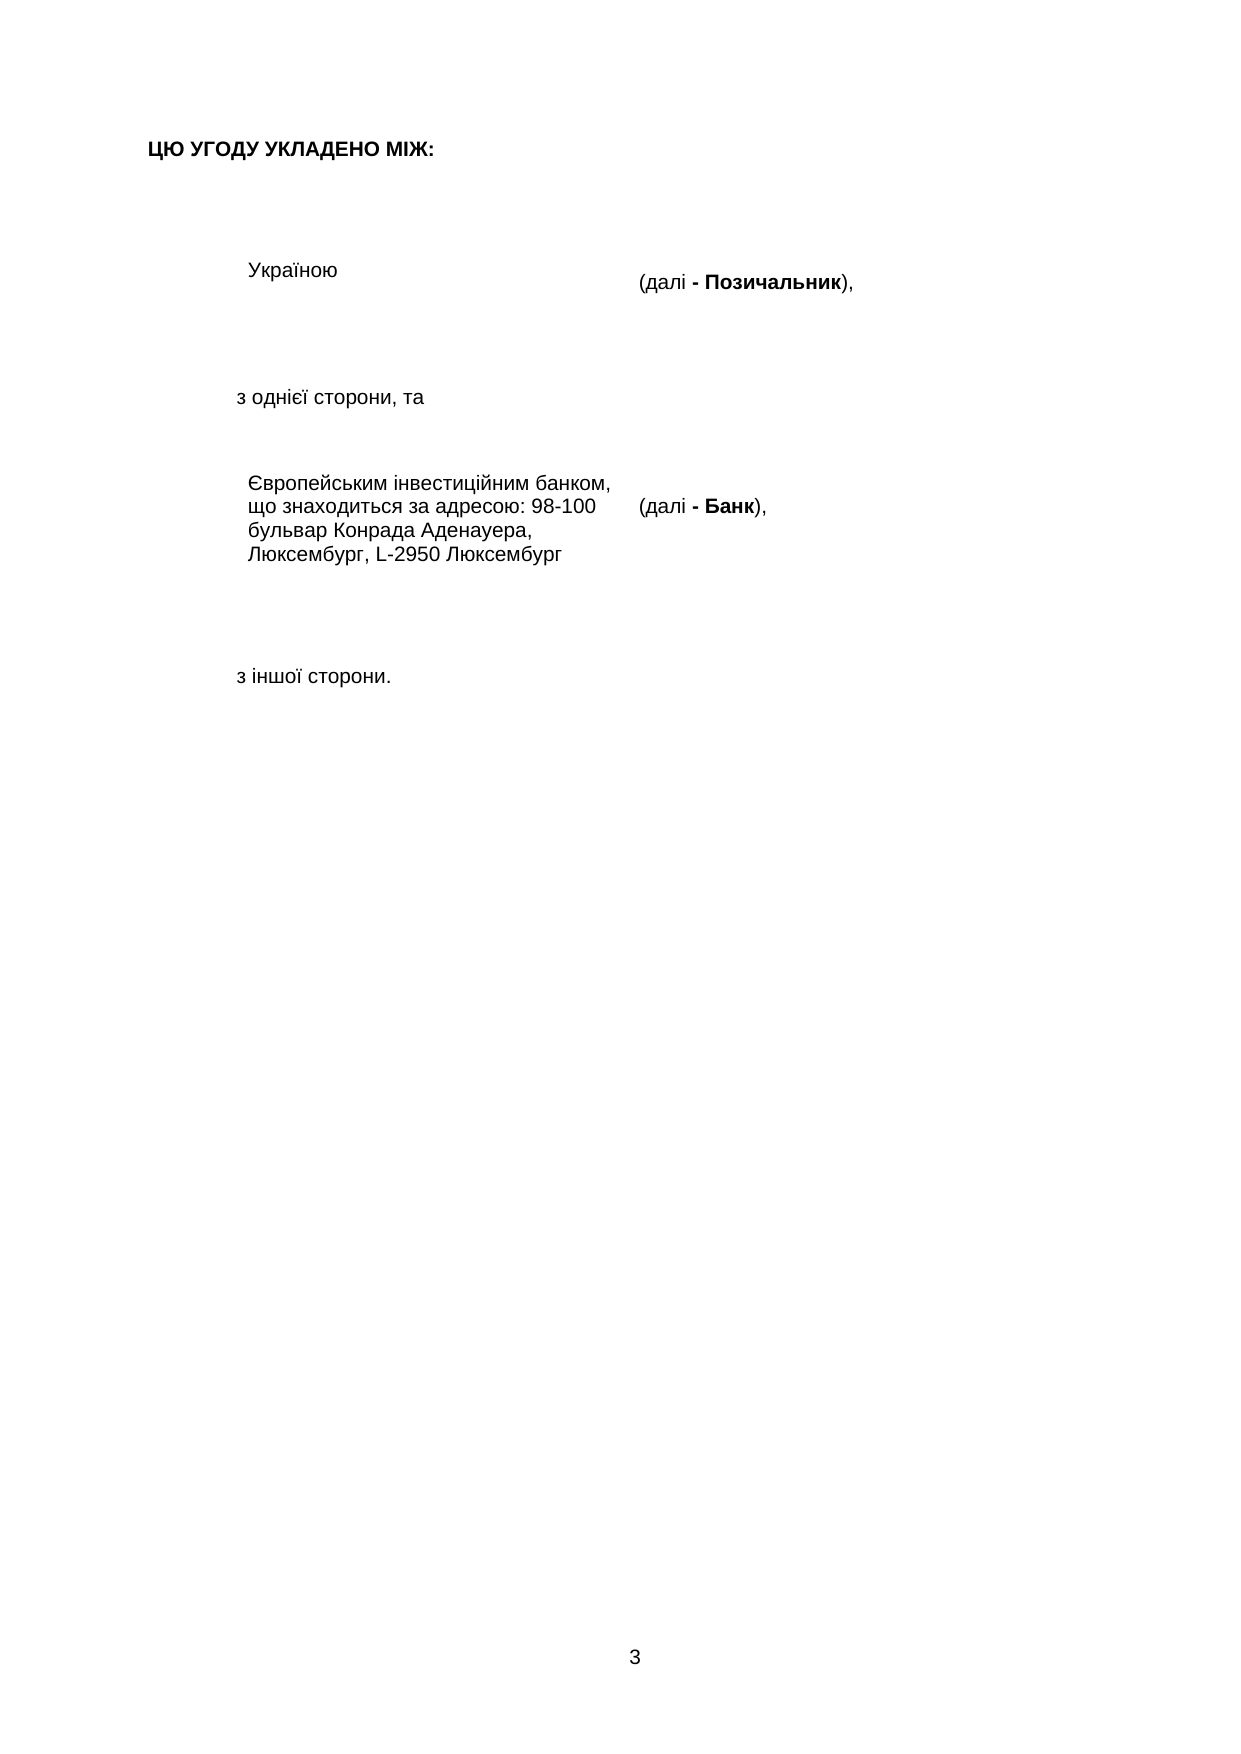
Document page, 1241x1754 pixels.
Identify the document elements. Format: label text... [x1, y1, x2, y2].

table_header Європейським інвестиційним банком, що знаходиться за адресою: 98-100 бульвар Конрада Аденауера, Люксембург, L-2950 Люксембург [236, 458, 627, 615]
table_header Україною [236, 209, 627, 336]
table_header (далі - Банк), [627, 458, 1089, 615]
text ЦЮ УГОДУ УКЛАДЕНО МІЖ: [148, 136, 1122, 160]
text з однієї сторони, та [148, 385, 1122, 409]
table_header (далі - Позичальник), [627, 209, 1089, 336]
text з іншої сторони. [148, 664, 1122, 688]
